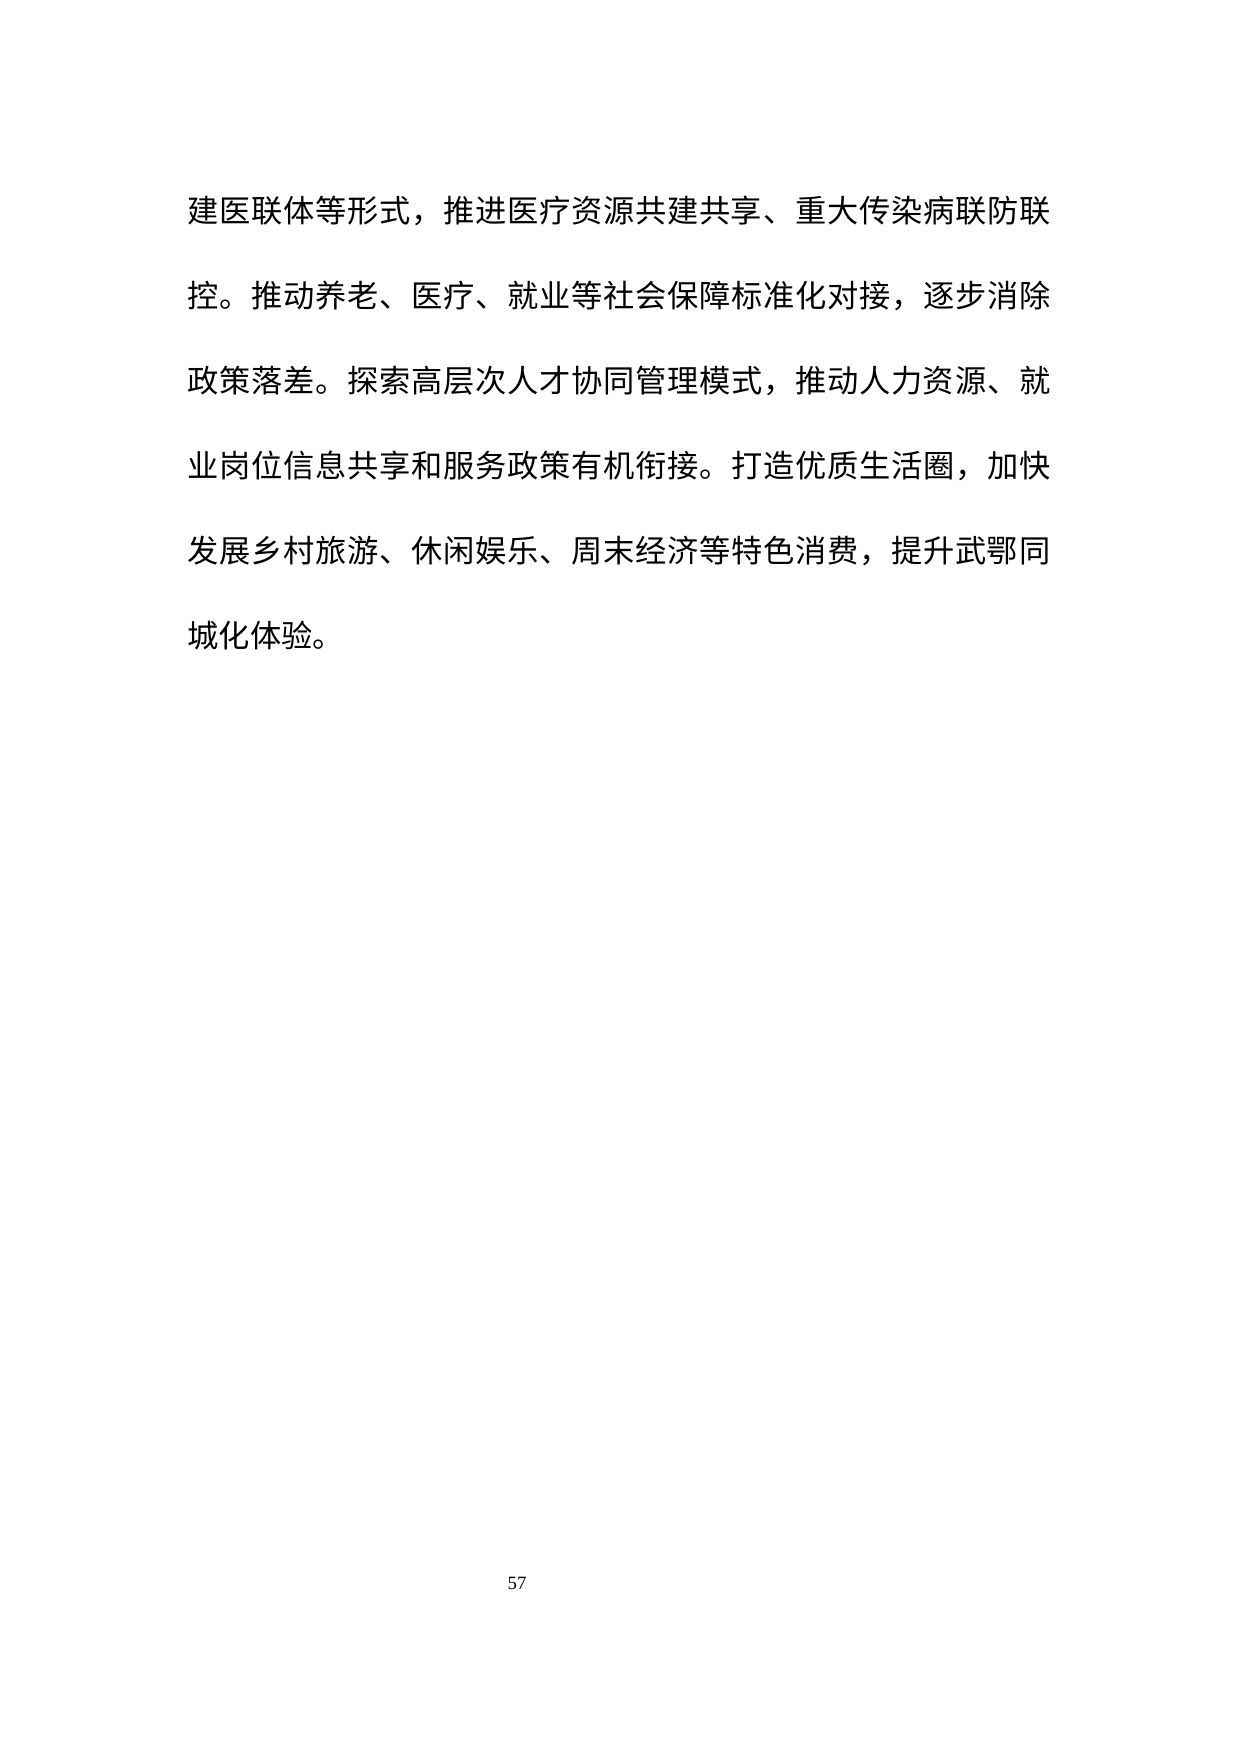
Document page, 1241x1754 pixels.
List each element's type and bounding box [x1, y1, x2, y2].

text [187, 166, 1053, 676]
